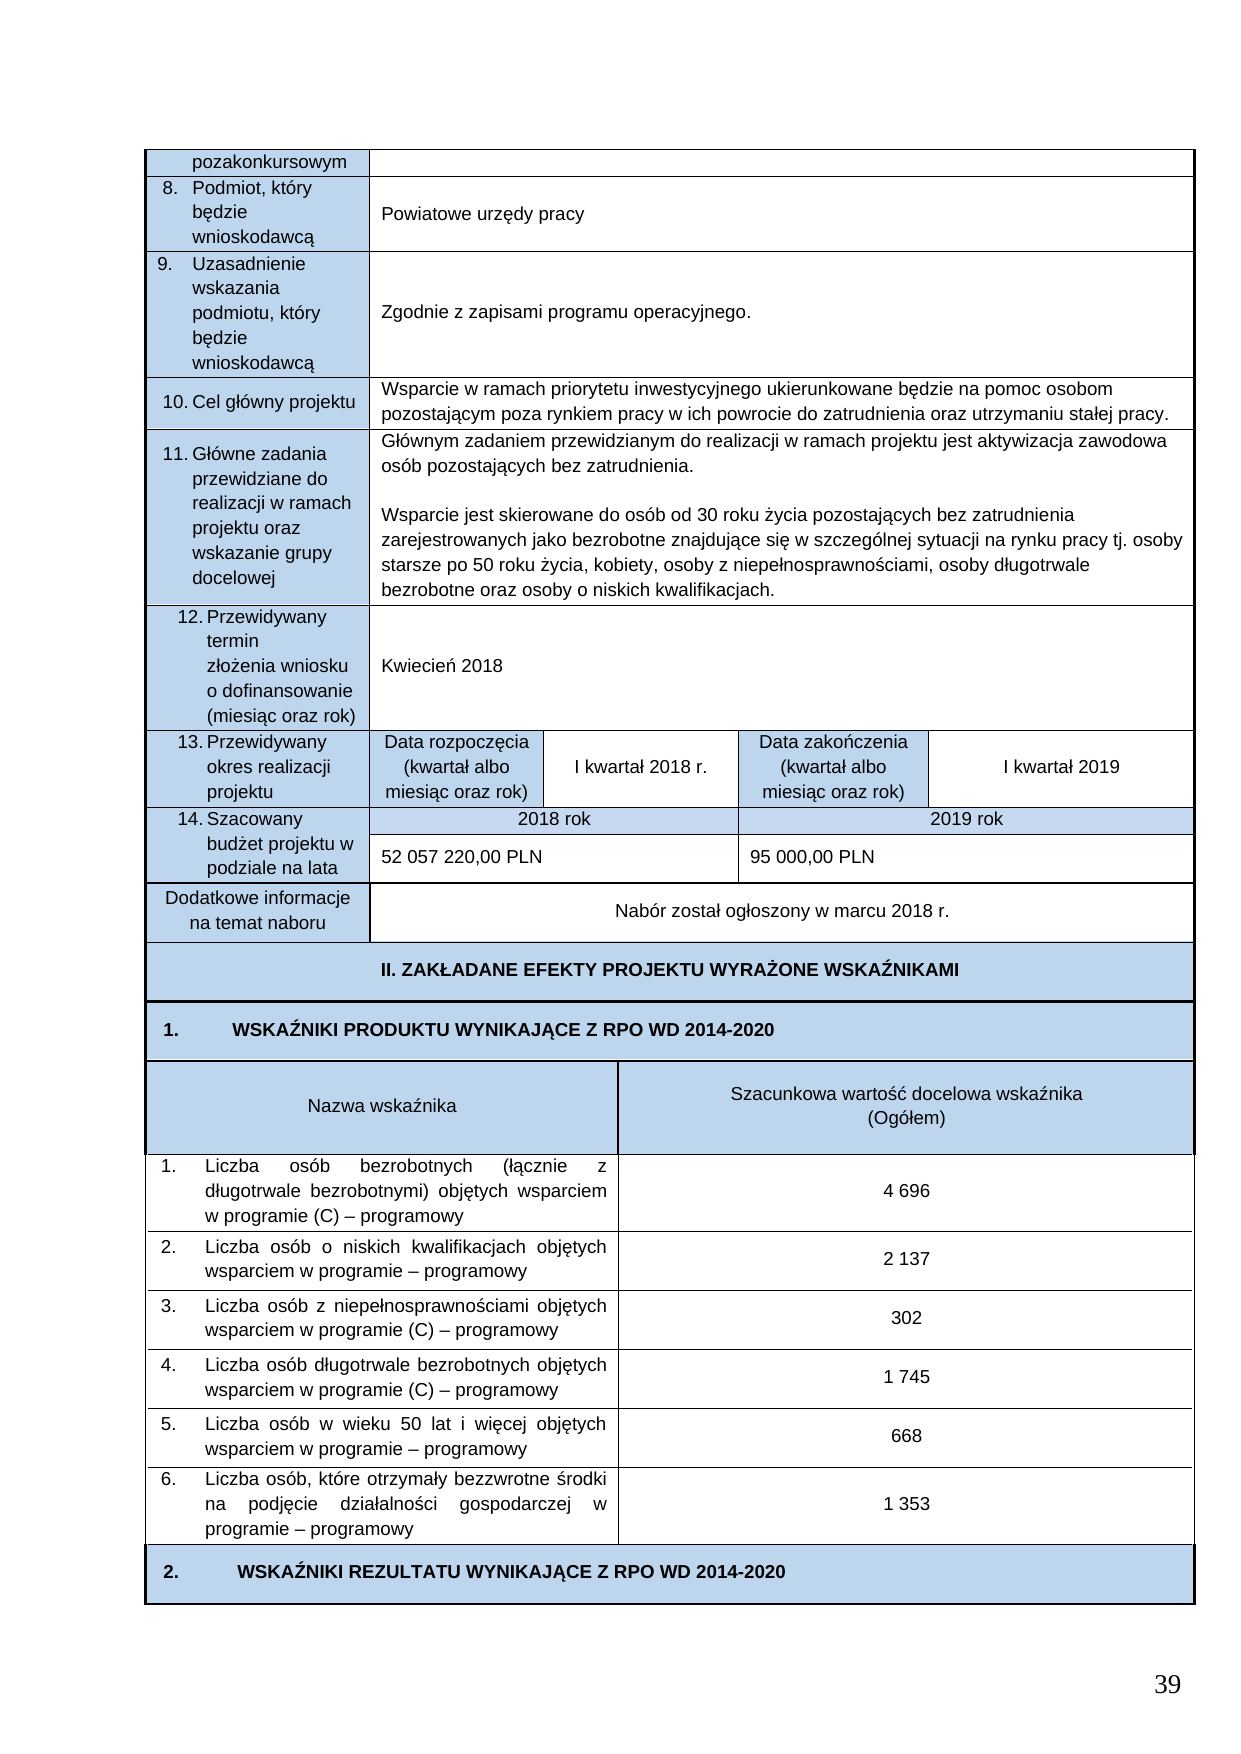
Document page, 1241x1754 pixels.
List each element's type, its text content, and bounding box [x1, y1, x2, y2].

table_cell II. ZAKŁADANE EFEKTY PROJEKTU WYRAŻONE WSKAŹNIKAMI [147, 943, 1193, 1000]
table_cell Data rozpoczęcia (kwartał albo miesiąc oraz rok) [370, 731, 543, 807]
table_cell Cel główny projektu [147, 378, 369, 428]
table_cell WSKAŹNIKI PRODUKTU WYNIKAJĄCE Z RPO WD 2014-2020 [147, 1003, 1193, 1059]
table_cell Liczba osób bezrobotnych (łącznie z długotrwale bezrobotnymi) objętych wsparciem w programie (C) – programowy [146, 1154, 618, 1231]
table_cell Podmiot, który będzie wnioskodawcą [147, 177, 369, 251]
table_cell Szacowany budżet projektu w podziale na lata [147, 808, 369, 882]
table_cell Powiatowe urzędy pracy [370, 177, 1193, 251]
table_cell Nazwa wskaźnika [147, 1062, 617, 1154]
table_cell 302 [619, 1290, 1194, 1349]
table_cell Nabór został ogłoszony w marcu 2018 r. [371, 884, 1193, 941]
table_cell Przewidywany termin złożenia wniosku o dofinansowanie (miesiąc oraz rok) [147, 606, 369, 730]
table_cell 52 057 220,00 PLN [370, 835, 738, 882]
table_cell 95 000,00 PLN [739, 835, 1193, 882]
table_cell Data zakończenia (kwartał albo miesiąc oraz rok) [739, 731, 928, 807]
table_cell 2018 rok [370, 808, 738, 834]
table_cell 5. Liczba osób w wieku 50 lat i więcej objętych wsparciem w programie – programowy [146, 1408, 618, 1467]
table_cell 2019 rok [739, 808, 1193, 834]
table_cell Dodatkowe informacje na temat naboru [147, 884, 369, 941]
table_cell Główne zadania przewidziane do realizacji w ramach projektu oraz wskazanie grupy docelowej [147, 430, 369, 604]
table_cell 6. Liczba osób, które otrzymały bezzwrotne środki na podjęcie działalności gospodarczej w programie – programowy [146, 1467, 618, 1544]
table_cell Wsparcie w ramach priorytetu inwestycyjnego ukierunkowane będzie na pomoc osobom pozostającym poza rynkiem pracy w ich powrocie do zatrudnienia oraz utrzymaniu stałej pracy. [370, 378, 1193, 428]
table_cell 3. Liczba osób z niepełnosprawnościami objętych wsparciem w programie (C) – programowy [146, 1290, 618, 1349]
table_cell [370, 150, 1193, 176]
table_cell 1 353 [619, 1467, 1194, 1544]
table_cell 2. Liczba osób o niskich kwalifikacjach objętych wsparciem w programie – programowy [146, 1231, 618, 1290]
table_cell Zgodnie z zapisami programu operacyjnego. [370, 252, 1193, 377]
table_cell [147, 150, 369, 176]
table_cell 668 [619, 1408, 1194, 1467]
table_cell I kwartał 2018 r. [544, 731, 738, 807]
table_cell 2 137 [619, 1231, 1194, 1290]
table_cell 1 745 [619, 1349, 1194, 1408]
table_cell WSKAŹNIKI REZULTATU WYNIKAJĄCE Z RPO WD 2014-2020 [147, 1544, 1193, 1603]
table_cell 4 696 [619, 1154, 1194, 1231]
table_cell Szacunkowa wartość docelowa wskaźnika (Ogółem) [619, 1062, 1193, 1154]
table_cell Kwiecień 2018 [370, 606, 1193, 730]
table_cell Głównym zadaniem przewidzianym do realizacji w ramach projektu jest aktywizacja zawodowa osób pozostających bez zatrudnienia. Wsparcie jest skierowane do osób od 30 roku życia pozostających bez zatrudnienia zarejestrowanych jako bezrobotne znajdujące się w szczególnej sytuacji na rynku pracy tj. osoby starsze po 50 roku życia, kobiety, osoby z niepełnosprawnościami, osoby długotrwale bezrobotne oraz osoby o niskich kwalifikacjach. [370, 430, 1193, 604]
table_cell Uzasadnienie wskazania podmiotu, który będzie wnioskodawcą [147, 252, 369, 377]
table_cell I kwartał 2019 [929, 731, 1193, 807]
table_cell 4. Liczba osób długotrwale bezrobotnych objętych wsparciem w programie (C) – programowy [146, 1349, 618, 1408]
table_cell Przewidywany okres realizacji projektu [147, 731, 369, 807]
